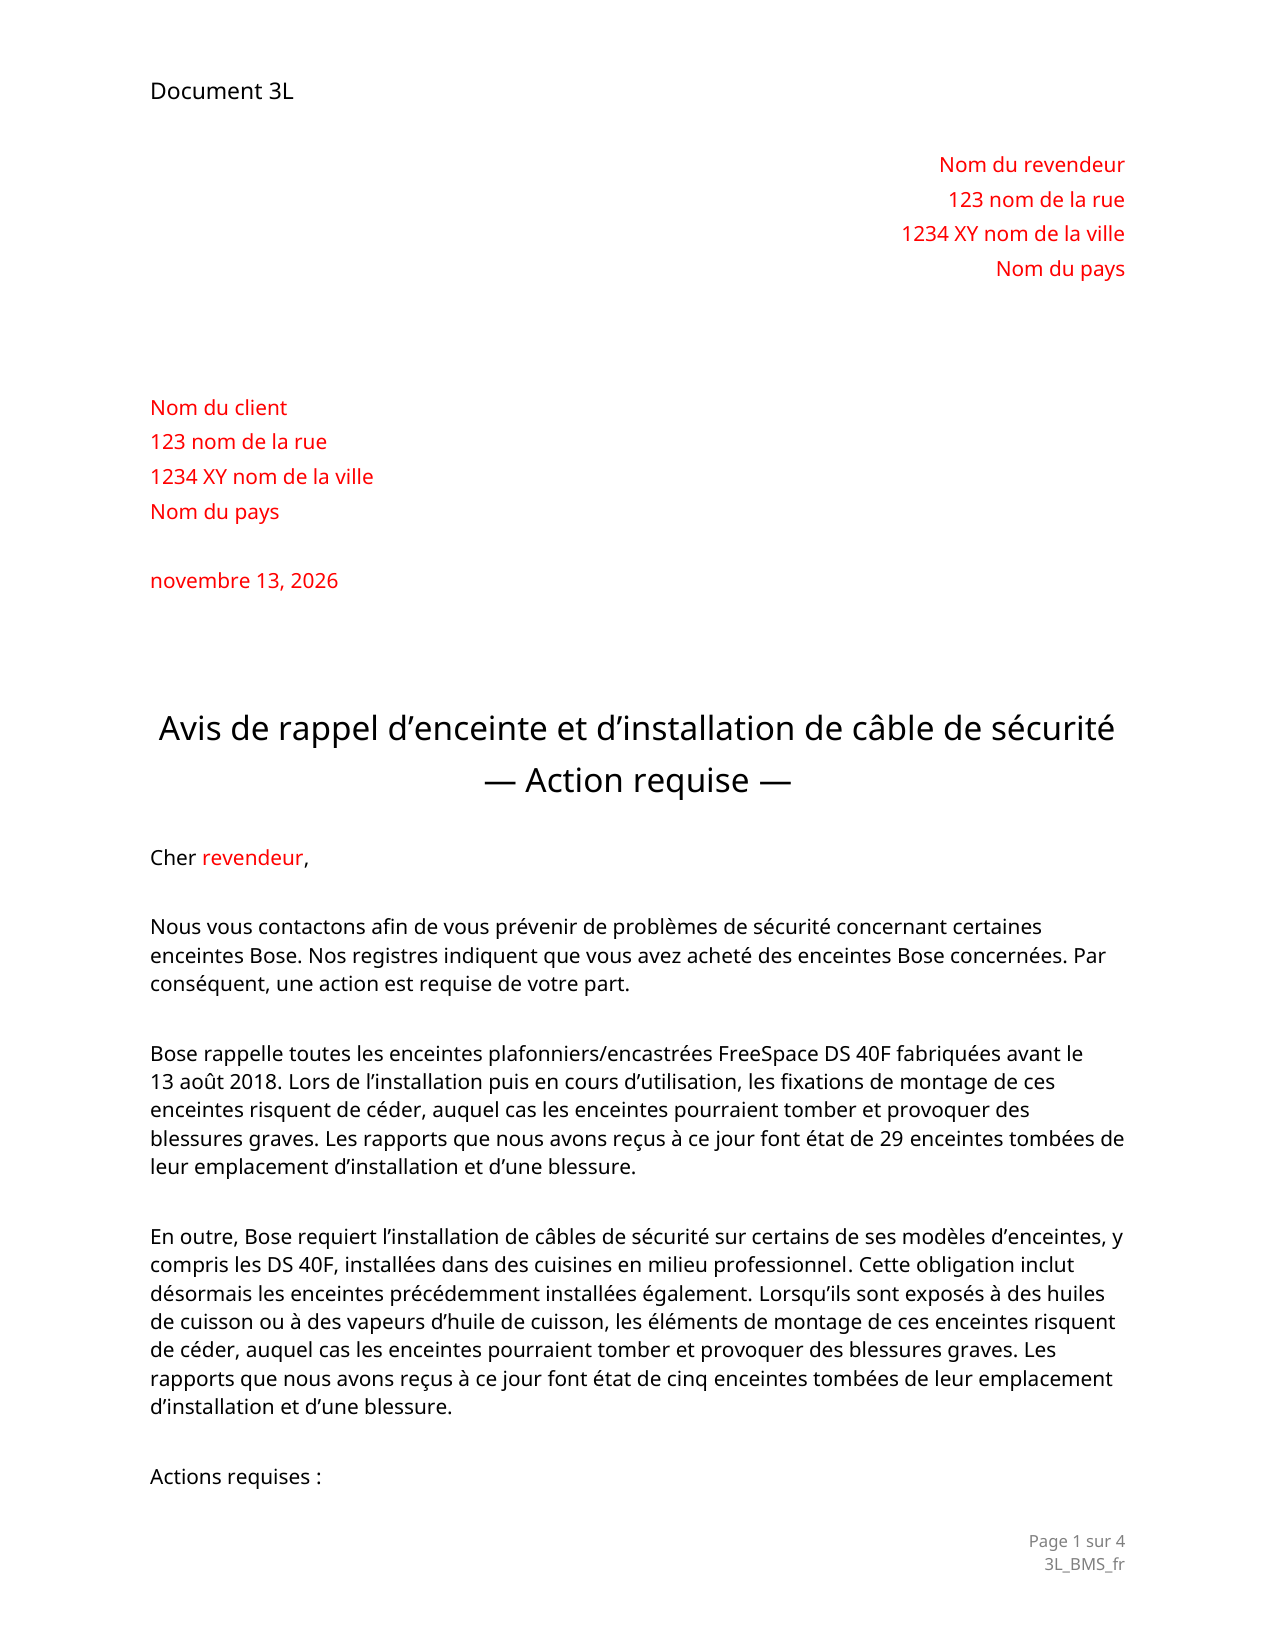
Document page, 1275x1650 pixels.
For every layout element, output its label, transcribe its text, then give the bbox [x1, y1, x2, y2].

text Nom du revendeur [150, 150, 1125, 178]
text 1234 XY nom de la ville [150, 462, 1125, 491]
text Nom du client [150, 393, 1125, 421]
text Cher revendeur, [150, 843, 1125, 871]
text 123 nom de la rue [150, 185, 1125, 213]
text Nous vous contactons afin de vous prévenir de problèmes de sécurité concernant certaines enceintes Bose. Nos registres indiquent que vous avez acheté des enceintes Bose concernées. Par conséquent, une action est requise de votre part. [150, 912, 1125, 998]
text Actions requises : [150, 1462, 1125, 1490]
text Nom du pays [150, 254, 1125, 282]
text 1234 XY nom de la ville [150, 219, 1125, 248]
text April 10, 2019 [150, 566, 1125, 595]
text — Action requise — [150, 757, 1125, 802]
text Nom du pays [150, 497, 1125, 525]
text Bose rappelle toutes les enceintes plafonniers/encastrées FreeSpace DS 40F fabriquées avant le 13 août 2018. Lors de l’installation puis en cours d’utilisation, les fixations de montage de ces enceintes risquent de céder, auquel cas les enceintes pourraient tomber et provoquer des blessures graves. Les rapports que nous avons reçus à ce jour font état de 29 enceintes tombées de leur emplacement d’installation et d’une blessure. [150, 1039, 1125, 1181]
text En outre, Bose requiert l’installation de câbles de sécurité sur certains de ses modèles d’enceintes, y compris les DS 40F, installées dans des cuisines en milieu professionnel. Cette obligation inclut désormais les enceintes précédemment installées également. Lorsqu’ils sont exposés à des huiles de cuisson ou à des vapeurs d’huile de cuisson, les éléments de montage de ces enceintes risquent de céder, auquel cas les enceintes pourraient tomber et provoquer des blessures graves. Les rapports que nous avons reçus à ce jour font état de cinq enceintes tombées de leur emplacement d’installation et d’une blessure. [150, 1222, 1125, 1421]
text 123 nom de la rue [150, 427, 1125, 456]
text Avis de rappel d’enceinte et d’installation de câble de sécurité [150, 705, 1125, 750]
